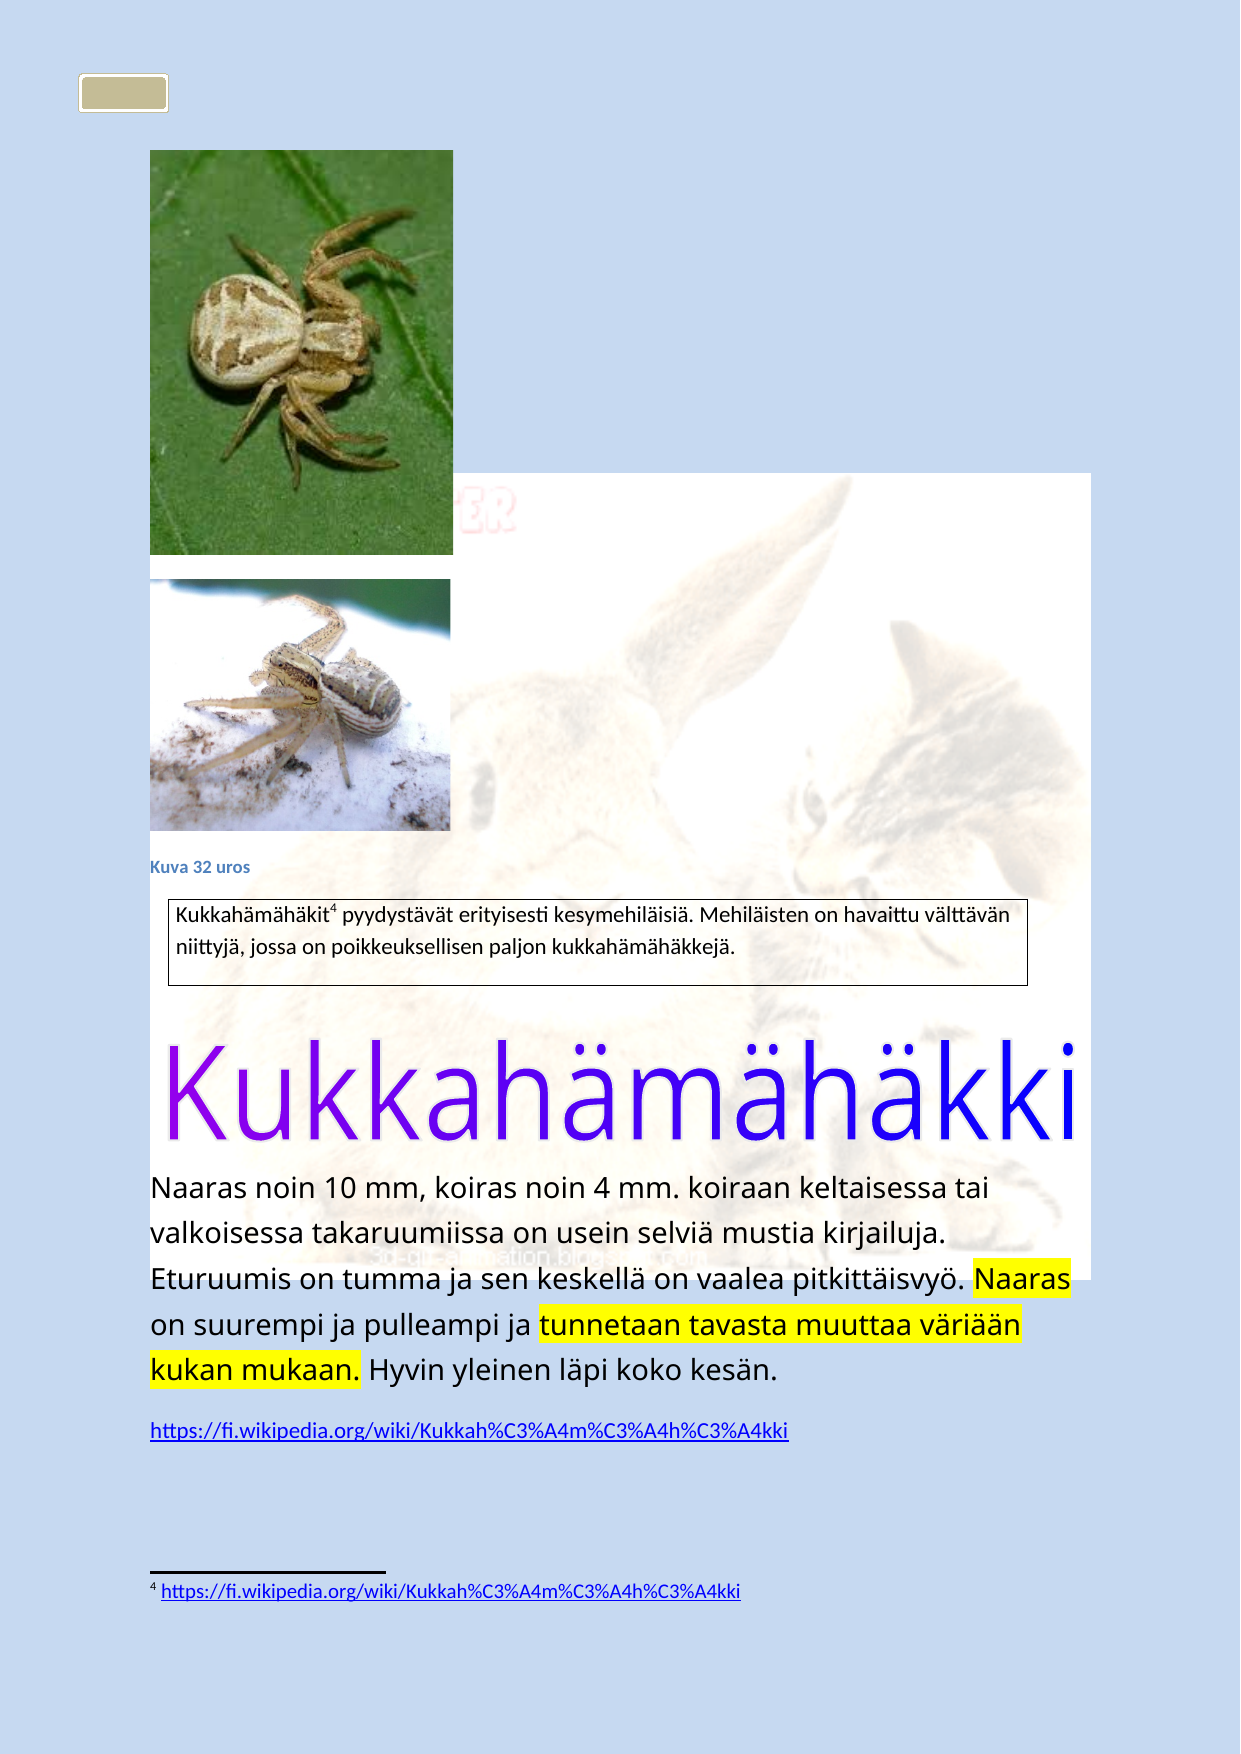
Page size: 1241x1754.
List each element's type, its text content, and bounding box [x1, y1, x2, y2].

text https://fi.wikipedia.org/wiki/Kukkah%C3%A4m%C3%A4h%C3%A4kki [150, 1416, 1090, 1444]
picture [150, 579, 451, 831]
text Naaras noin 10 mm, koiras noin 4 mm. koiraan keltaisessa tai valkoisessa takaruumiissa on usein selviä mustia kirjailuja. Eturuumis on tumma ja sen keskellä on vaalea pitkittäisvyö. Naaras on suurempi ja pulleampi ja tunnetaan tavasta muuttaa väriään kukan mukaan. Hyvin yleinen läpi koko kesän. [150, 1167, 1090, 1389]
picture [150, 150, 454, 555]
table_header Kukkahämähäkit pyydystävät erityisesti kesymehiläisiä. Mehiläisten on havaittu välttävän niittyjä, jossa on poikkeuksellisen paljon kukkahämähäkkejä. [169, 900, 1027, 985]
